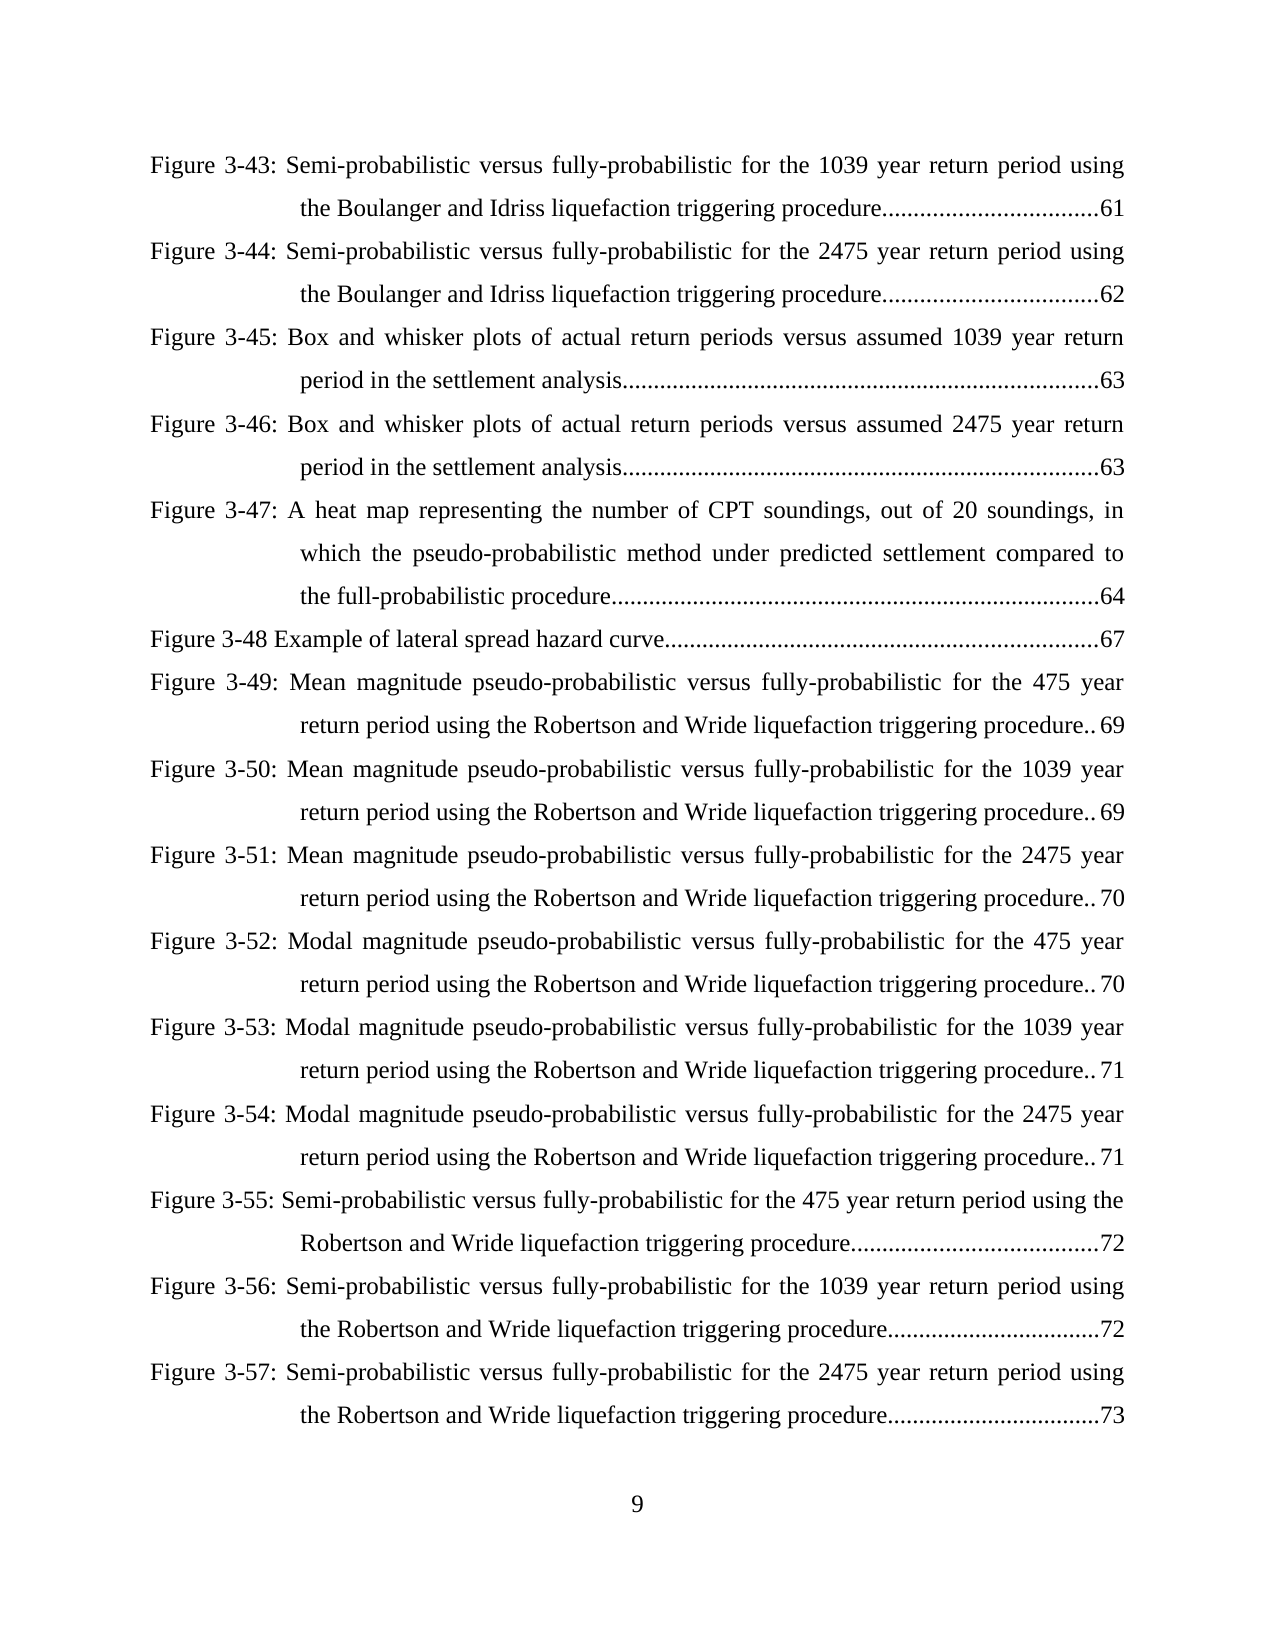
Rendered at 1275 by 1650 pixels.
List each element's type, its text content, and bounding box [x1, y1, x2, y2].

text Figure 3-51: Mean magnitude pseudo-probabilistic versus fully-probabilistic for the 2475 year return period using the Robertson and Wride liquefaction triggering procedure. 70 [150, 840, 1125, 912]
text Figure 3-47: A heat map representing the number of CPT soundings, out of 20 soundings, in which the pseudo-probabilistic method under predicted settlement compared to the full-probabilistic procedure. 64 [150, 495, 1125, 610]
text Figure 3-46: Box and whisker plots of actual return periods versus assumed 2475 year return period in the settlement analysis. 63 [150, 409, 1125, 481]
text Figure 3-45: Box and whisker plots of actual return periods versus assumed 1039 year return period in the settlement analysis. 63 [150, 322, 1125, 394]
text Figure 3-54: Modal magnitude pseudo-probabilistic versus fully-probabilistic for the 2475 year return period using the Robertson and Wride liquefaction triggering procedure. 71 [150, 1099, 1125, 1171]
text Figure 3-52: Modal magnitude pseudo-probabilistic versus fully-probabilistic for the 475 year return period using the Robertson and Wride liquefaction triggering procedure. 70 [150, 926, 1125, 998]
text Figure 3-49: Mean magnitude pseudo-probabilistic versus fully-probabilistic for the 475 year return period using the Robertson and Wride liquefaction triggering procedure. 69 [150, 667, 1125, 739]
text Figure 3-43: Semi-probabilistic versus fully-probabilistic for the 1039 year return period using the Boulanger and Idriss liquefaction triggering procedure. 61 [150, 150, 1125, 222]
text Figure 3-53: Modal magnitude pseudo-probabilistic versus fully-probabilistic for the 1039 year return period using the Robertson and Wride liquefaction triggering procedure. 71 [150, 1012, 1125, 1084]
text Figure 3-57: Semi-probabilistic versus fully-probabilistic for the 2475 year return period using the Robertson and Wride liquefaction triggering procedure. 73 [150, 1357, 1125, 1429]
text Figure 3-48 Example of lateral spread hazard curve. 67 [150, 624, 1125, 653]
text Figure 3-50: Mean magnitude pseudo-probabilistic versus fully-probabilistic for the 1039 year return period using the Robertson and Wride liquefaction triggering procedure. 69 [150, 754, 1125, 826]
text Figure 3-44: Semi-probabilistic versus fully-probabilistic for the 2475 year return period using the Boulanger and Idriss liquefaction triggering procedure. 62 [150, 236, 1125, 308]
text Figure 3-55: Semi-probabilistic versus fully-probabilistic for the 475 year return period using the Robertson and Wride liquefaction triggering procedure. 72 [150, 1185, 1125, 1257]
text Figure 3-56: Semi-probabilistic versus fully-probabilistic for the 1039 year return period using the Robertson and Wride liquefaction triggering procedure. 72 [150, 1271, 1125, 1343]
